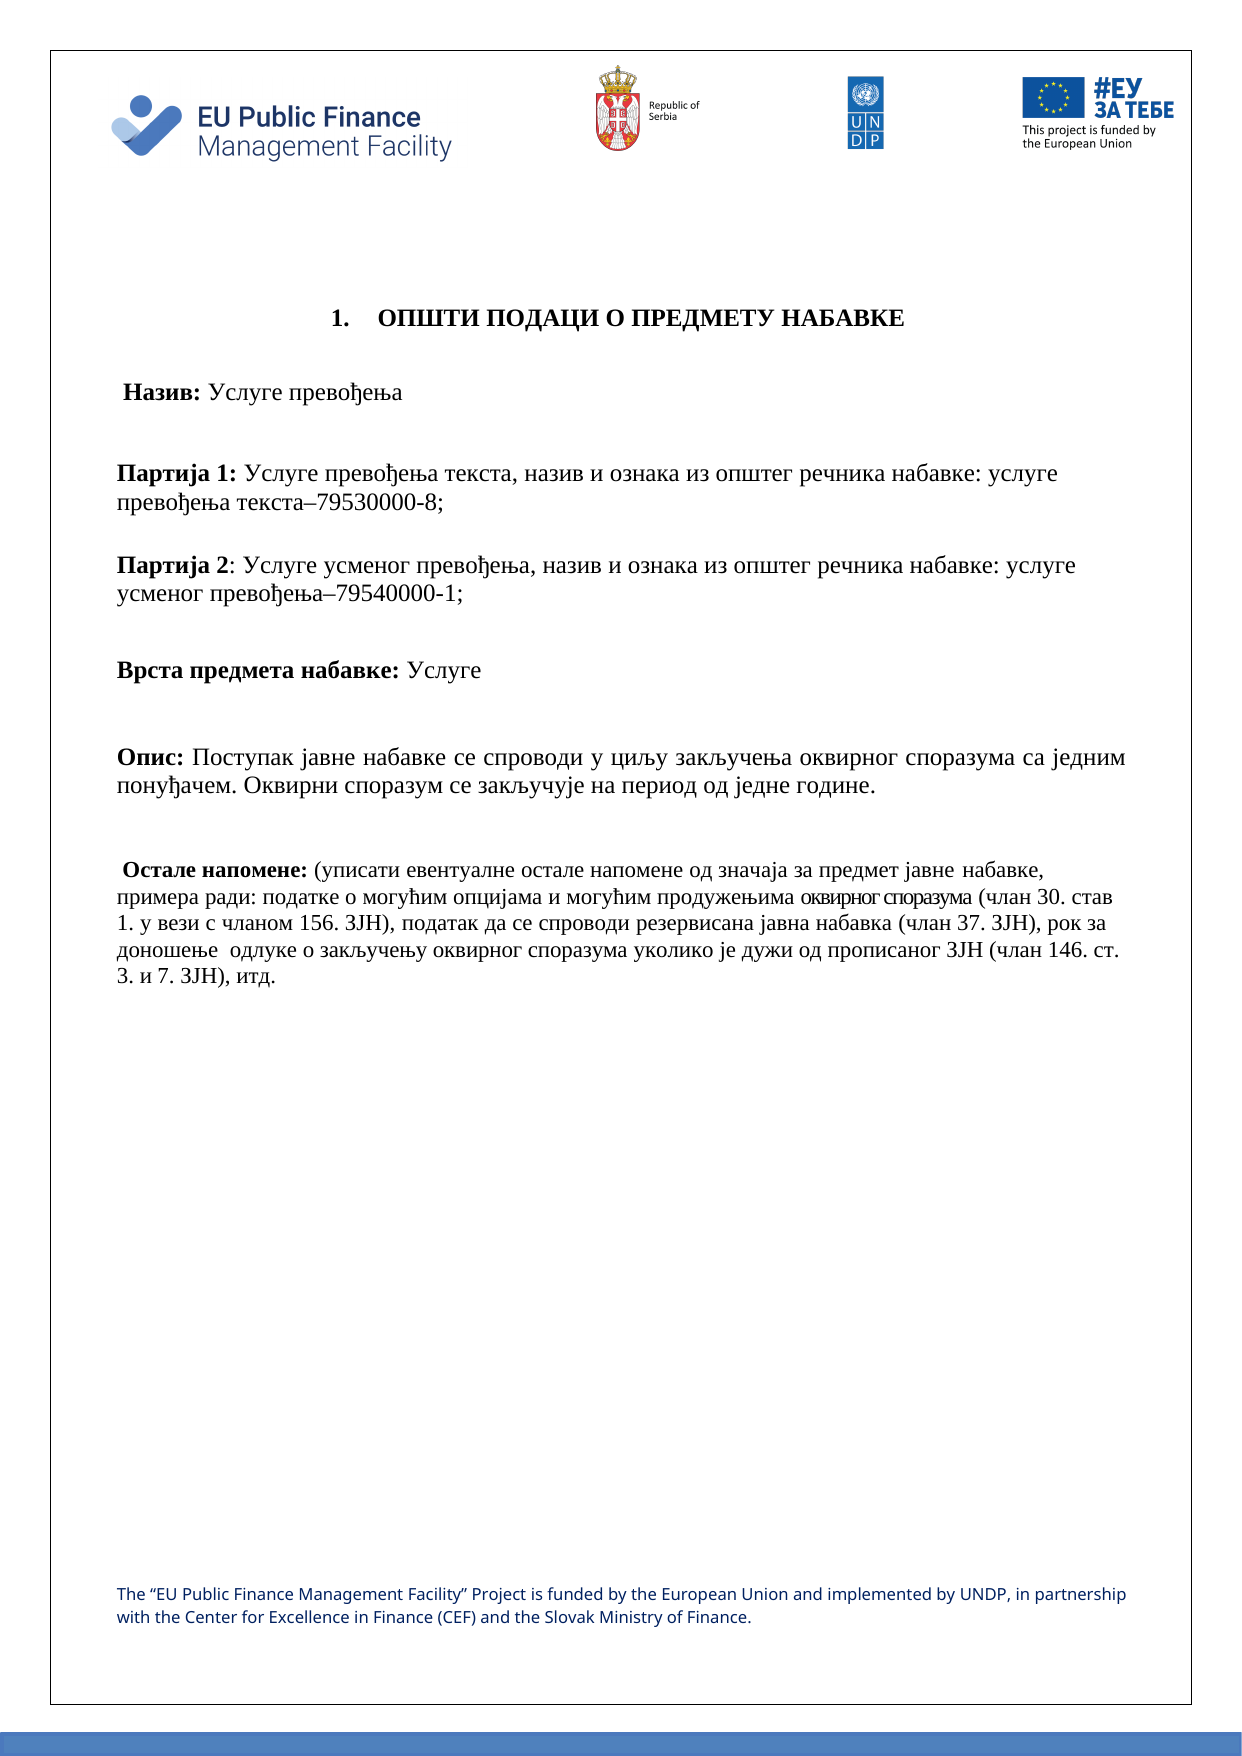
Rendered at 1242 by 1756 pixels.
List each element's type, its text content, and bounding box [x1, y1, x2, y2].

picture [596, 65, 1174, 151]
text Партија 1: Услуге превођења текста, назив и ознака из општег речника набавке: услуге превођења текста–79530000-8; [117, 458, 1127, 515]
subtitle Врста предмета набавке: Услуге [117, 655, 1127, 683]
list Назив: Услуге превођења [117, 363, 1127, 410]
text Партија 2: Услуге усменог превођења, назив и ознака из општег речника набавке: услуге усменог превођења–79540000-1; [117, 550, 1127, 607]
picture [98, 77, 468, 168]
subtitle 1. ОПШТИ ПОДАЦИ О ПРЕДМЕТУ НАБАВКЕ [331, 303, 1127, 332]
text Опис: Поступак јавне набавке се спроводи у циљу закључења оквирног споразума са једним понуђачем. Оквирни споразум се закључује на период од једне године. [117, 742, 1127, 799]
text Остале напомене: (уписати евентуалне остале напомене од значаја за предмет јавне набавке, примера ради: податке о могућим опцијама и могућим продужењима оквирног споразума (члан 30. став 1. у вези с чланом 156. ЗЈН), податак да се спроводи резервисана јавна набавка (члан 37. ЗЈН), рок за доношење одлуке о закључењу оквирног споразума уколико је дужи од прописаног ЗЈН (члан 146. ст. 3. и 7. ЗЈН), итд. [117, 857, 1127, 988]
